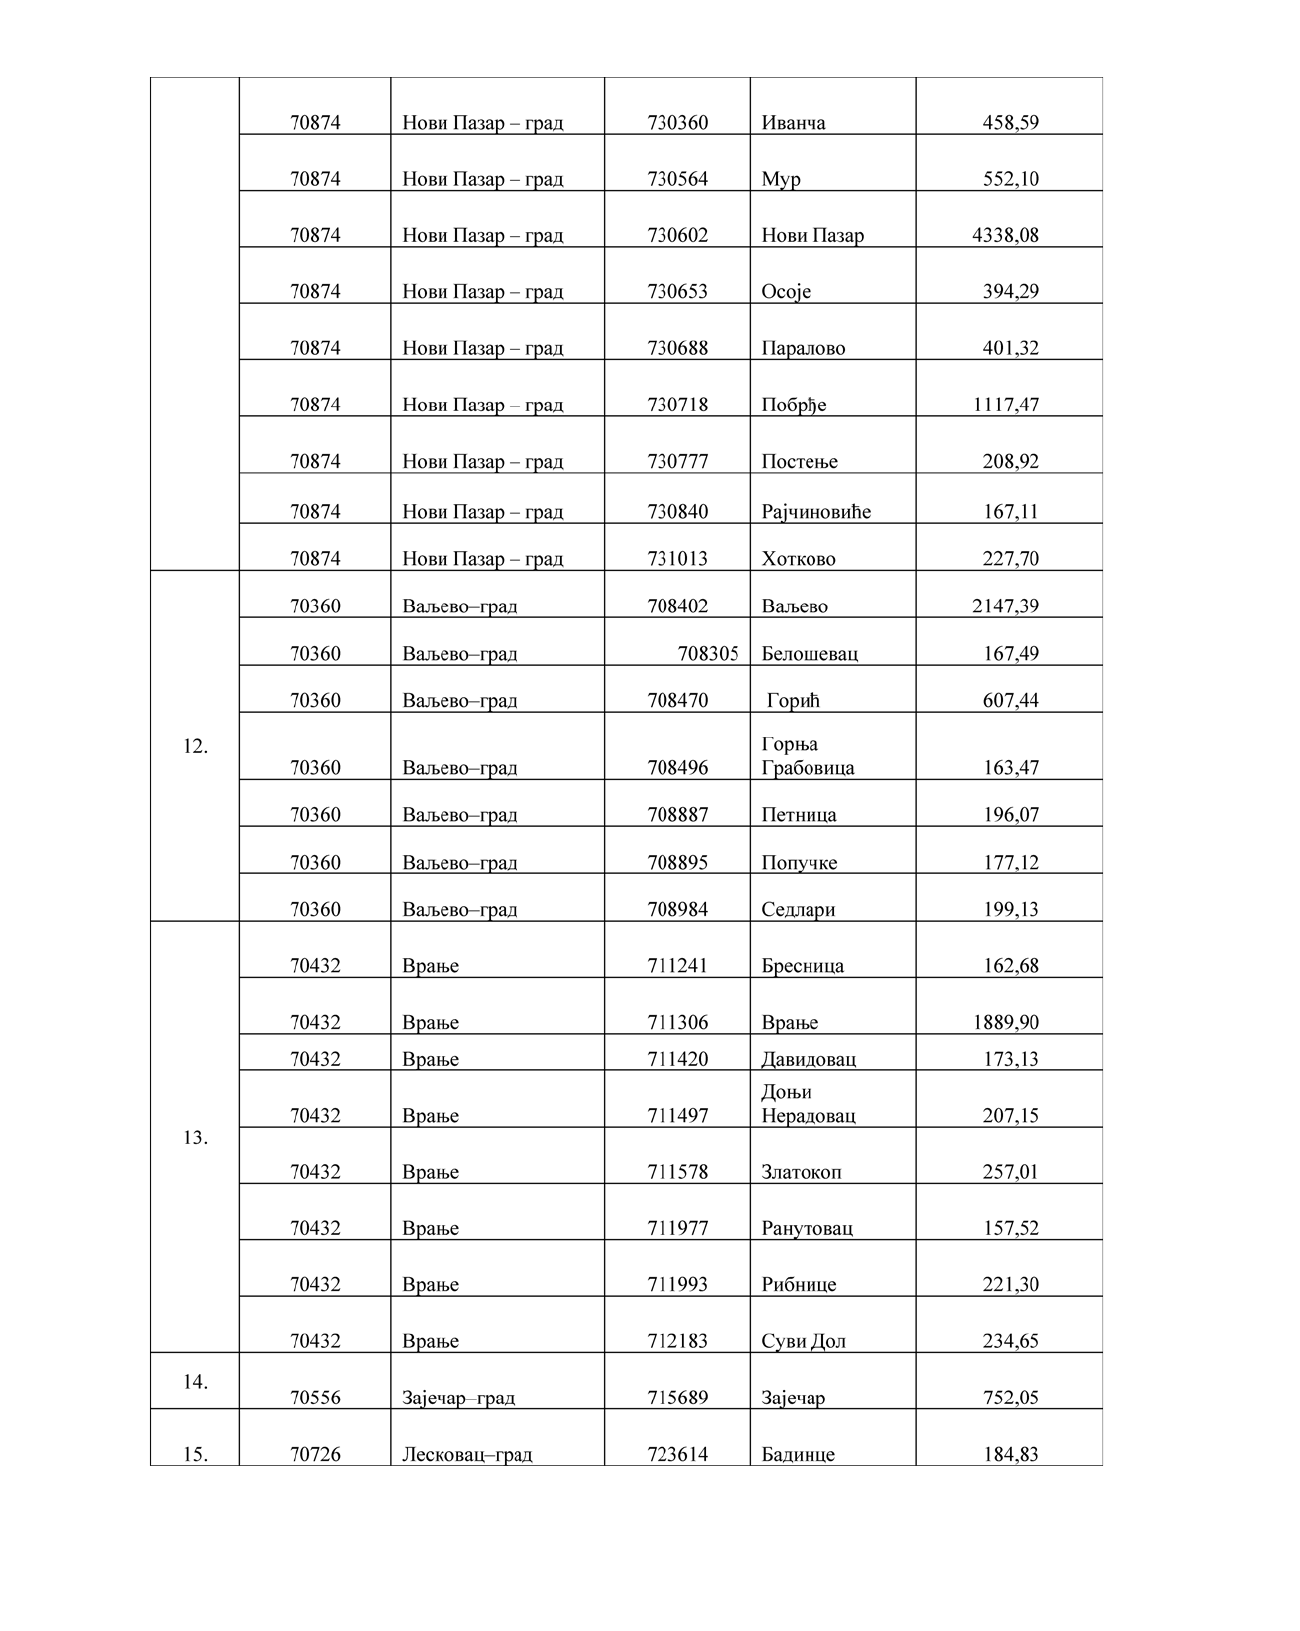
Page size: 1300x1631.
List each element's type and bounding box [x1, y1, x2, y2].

picture [149, 77, 1104, 1466]
